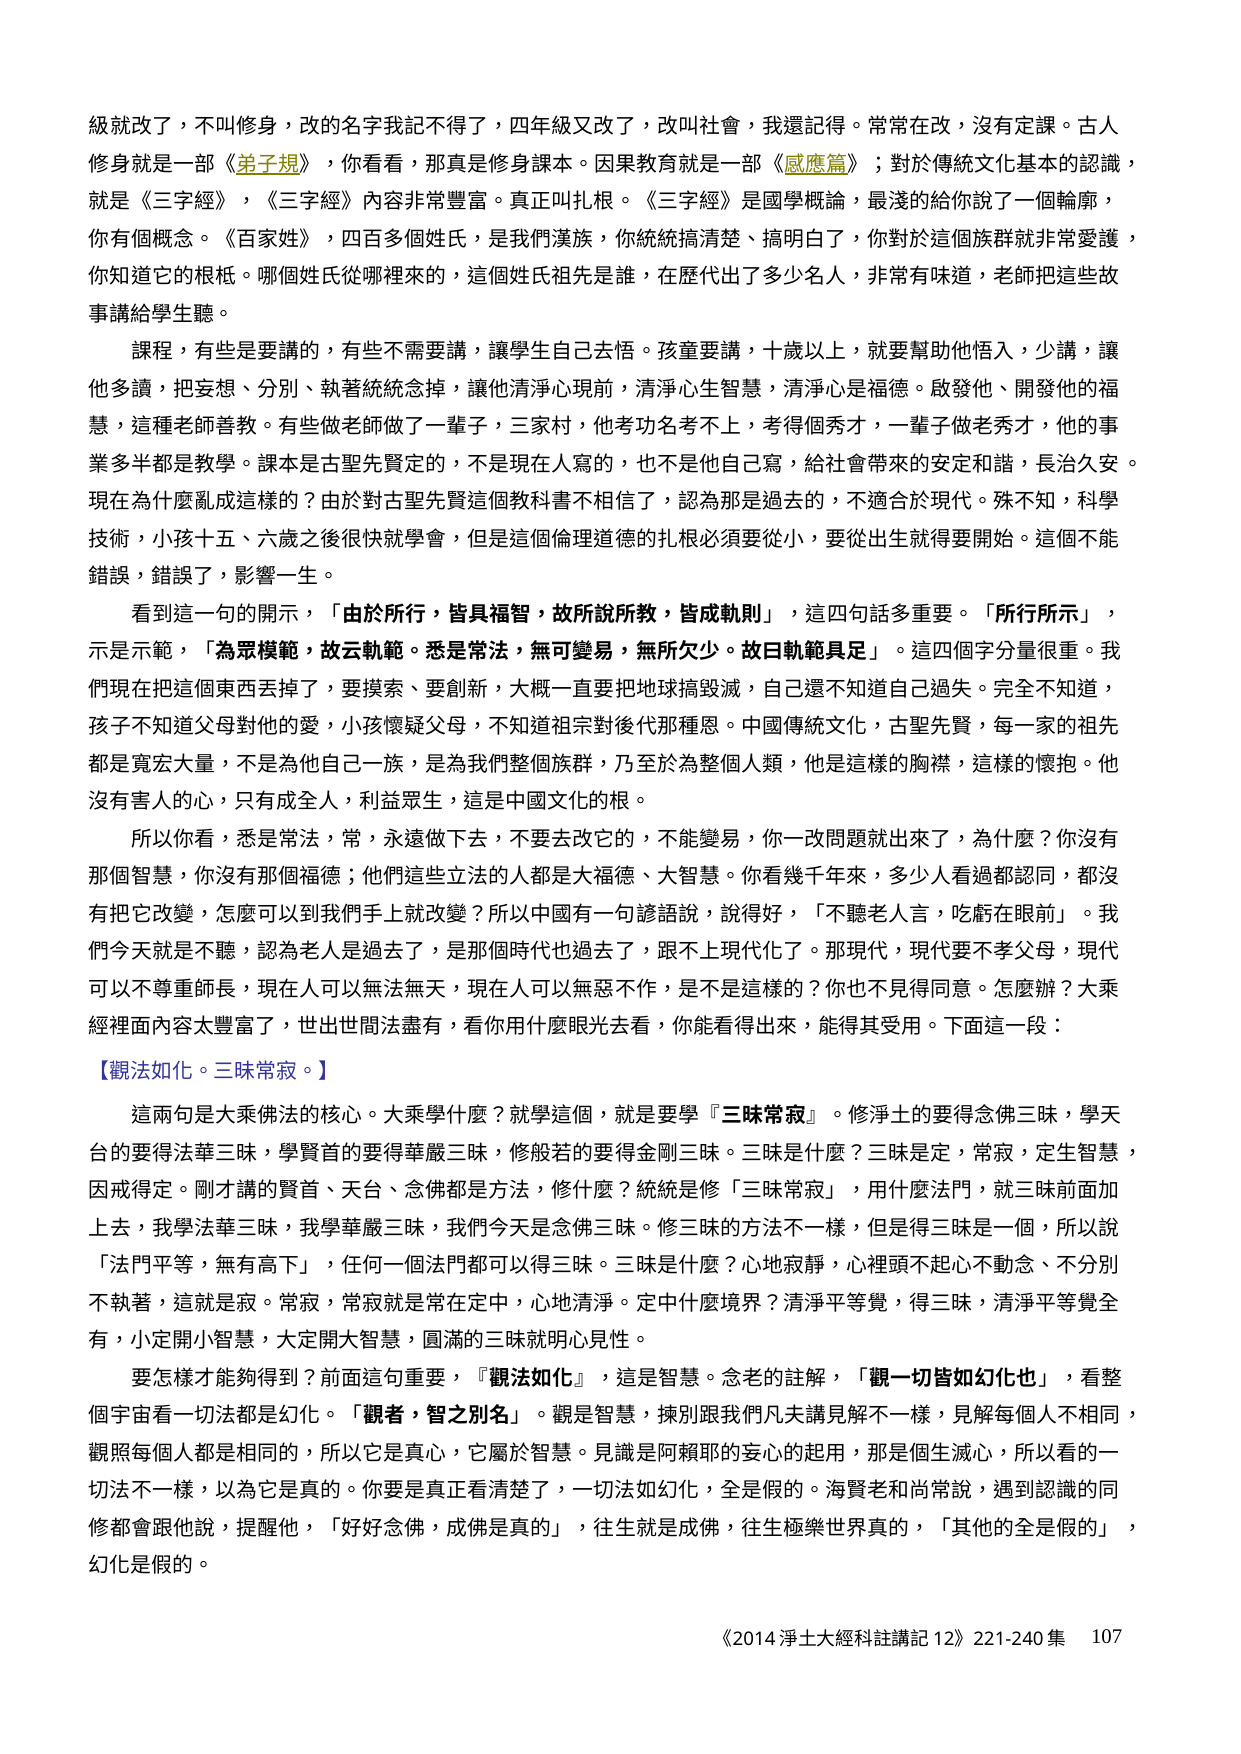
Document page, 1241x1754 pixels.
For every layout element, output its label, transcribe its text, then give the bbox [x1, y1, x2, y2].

text 看到這一句的開示，「由於所行，皆具福智，故所說所教，皆成軌則」，這四句話多重要。「所行所示」，示是示範，「為眾模範，故云軌範。悉是常法，無可變易，無所欠少。故曰軌範具足」。這四個字分量很重。我們現在把這個東西丟掉了，要摸索、要創新，大概一直要把地球搞毀滅，自己還不知道自己過失。完全不知道，孩子不知道父母對他的愛，小孩懷疑父母，不知道祖宗對後代那種恩。中國傳統文化，古聖先賢，每一家的祖先都是寬宏大量，不是為他自己一族，是為我們整個族群，乃至於為整個人類，他是這樣的胸襟，這樣的懷抱。他沒有害人的心，只有成全人，利益眾生，這是中國文化的根。 [89, 593, 1122, 818]
text 課程，有些是要講的，有些不需要講，讓學生自己去悟。孩童要講，十歲以上，就要幫助他悟入，少講，讓他多讀，把妄想、分別、執著統統念掉，讓他清淨心現前，清淨心生智慧，清淨心是福德。啟發他、開發他的福慧，這種老師善教。有些做老師做了一輩子，三家村，他考功名考不上，考得個秀才，一輩子做老秀才，他的事業多半都是教學。課本是古聖先賢定的，不是現在人寫的，也不是他自己寫，給社會帶來的安定和諧，長治久安。現在為什麼亂成這樣的？由於對古聖先賢這個教科書不相信了，認為那是過去的，不適合於現代。殊不知，科學技術，小孩十五、六歲之後很快就學會，但是這個倫理道德的扎根必須要從小，要從出生就得要開始。這個不能錯誤，錯誤了，影響一生。 [89, 331, 1122, 593]
text 這兩句是大乘佛法的核心。大乘學什麼？就學這個，就是要學『三昧常寂』。修淨土的要得念佛三昧，學天台的要得法華三昧，學賢首的要得華嚴三昧，修般若的要得金剛三昧。三昧是什麼？三昧是定，常寂，定生智慧，因戒得定。剛才講的賢首、天台、念佛都是方法，修什麼？統統是修「三昧常寂」，用什麼法門，就三昧前面加上去，我學法華三昧，我學華嚴三昧，我們今天是念佛三昧。修三昧的方法不一樣，但是得三昧是一個，所以說「法門平等，無有高下」，任何一個法門都可以得三昧。三昧是什麼？心地寂靜，心裡頭不起心不動念、不分別不執著，這就是寂。常寂，常寂就是常在定中，心地清淨。定中什麼境界？清淨平等覺，得三昧，清淨平等覺全有，小定開小智慧，大定開大智慧，圓滿的三昧就明心見性。 [89, 1094, 1122, 1357]
text 所以你看，悉是常法，常，永遠做下去，不要去改它的，不能變易，你一改問題就出來了，為什麼？你沒有那個智慧，你沒有那個福德；他們這些立法的人都是大福德、大智慧。你看幾千年來，多少人看過都認同，都沒有把它改變，怎麼可以到我們手上就改變？所以中國有一句諺語說，說得好，「不聽老人言，吃虧在眼前」。我們今天就是不聽，認為老人是過去了，是那個時代也過去了，跟不上現代化了。那現代，現代要不孝父母，現代可以不尊重師長，現在人可以無法無天，現在人可以無惡不作，是不是這樣的？你也不見得同意。怎麼辦？大乘經裡面內容太豐富了，世出世間法盡有，看你用什麼眼光去看，你能看得出來，能得其受用。下面這一段： [89, 818, 1122, 1043]
subtitle 【觀法如化。三昧常寂。】 [89, 1054, 1122, 1084]
text 要怎樣才能夠得到？前面這句重要，『觀法如化』，這是智慧。念老的註解，「觀一切皆如幻化也」，看整個宇宙看一切法都是幻化。「觀者，智之別名」。觀是智慧，揀別跟我們凡夫講見解不一樣，見解每個人不相同，觀照每個人都是相同的，所以它是真心，它屬於智慧。見識是阿賴耶的妄心的起用，那是個生滅心，所以看的一切法不一樣，以為它是真的。你要是真正看清楚了，一切法如幻化，全是假的。海賢老和尚常說，遇到認識的同修都會跟他說，提醒他，「好好念佛，成佛是真的」，往生就是成佛，往生極樂世界真的，「其他的全是假的」，幻化是假的。 [89, 1357, 1122, 1582]
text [89, 106, 1122, 331]
